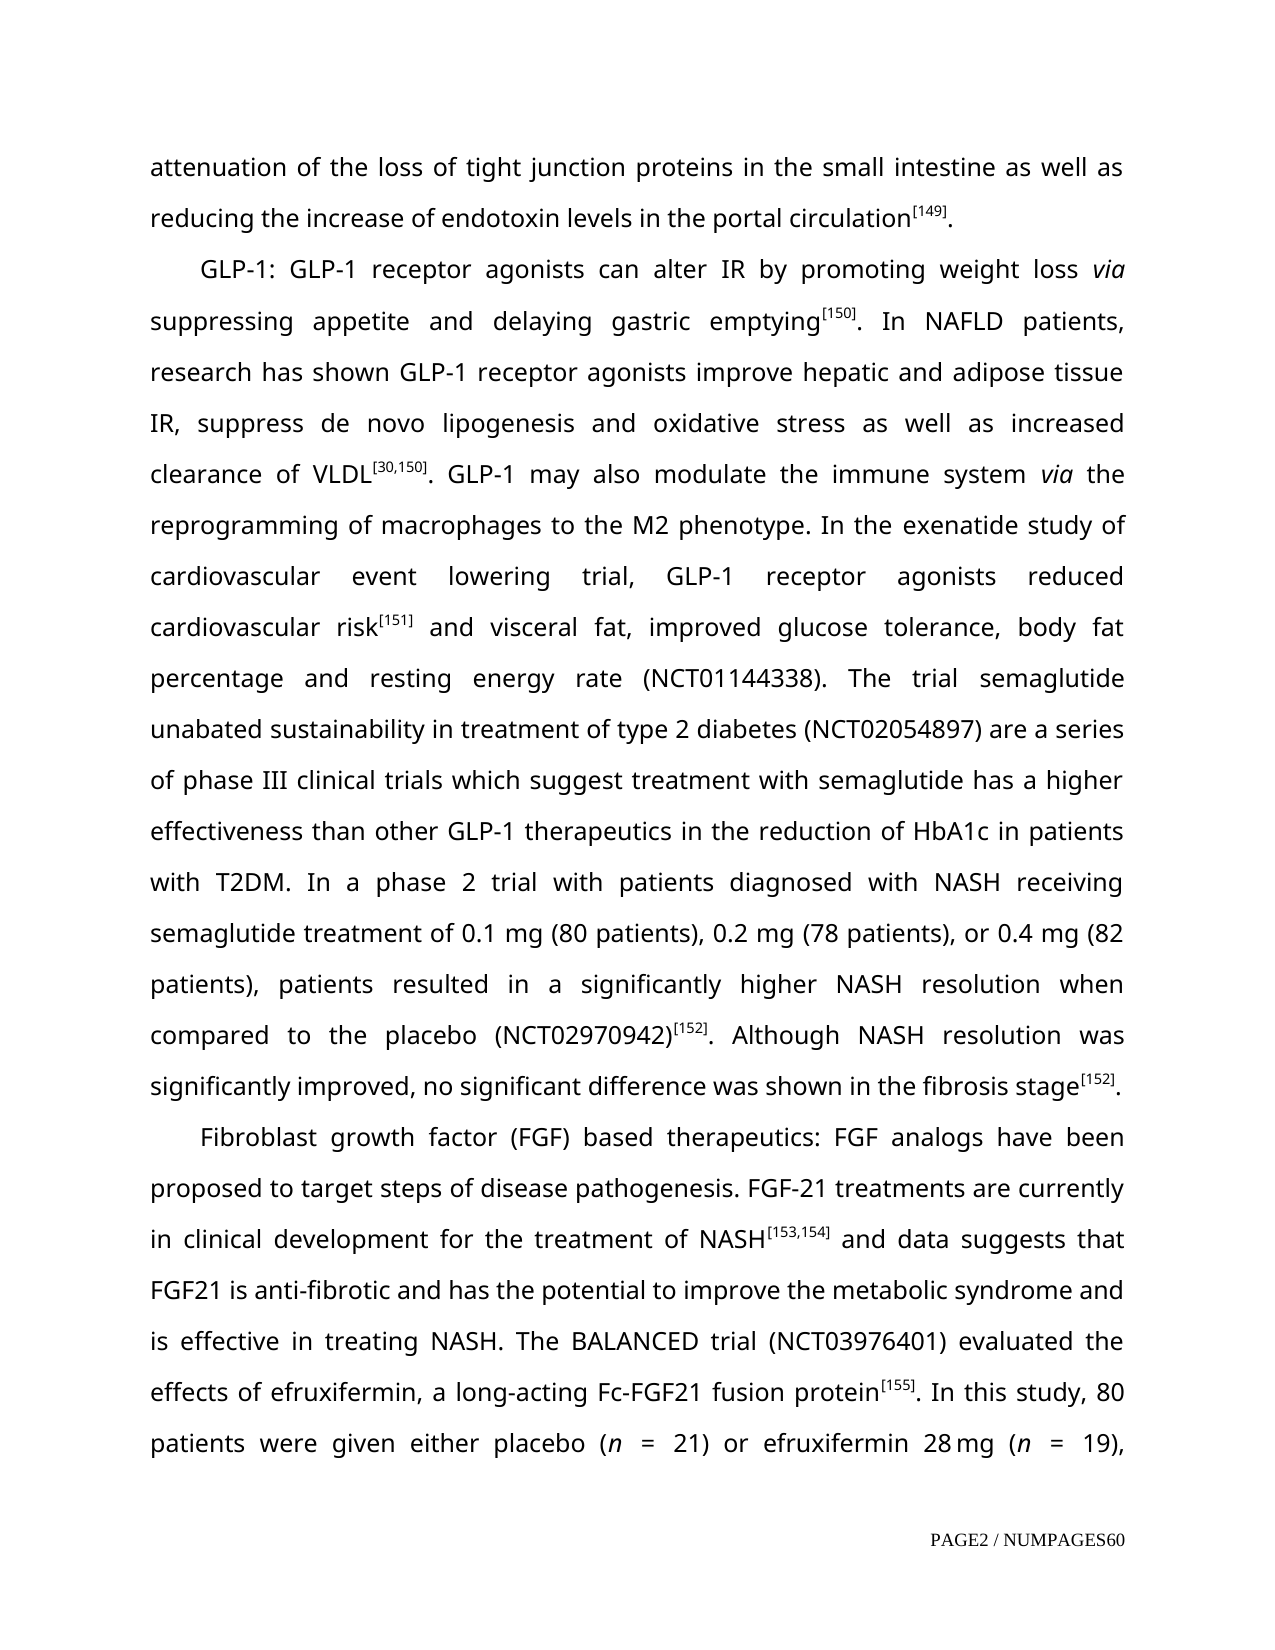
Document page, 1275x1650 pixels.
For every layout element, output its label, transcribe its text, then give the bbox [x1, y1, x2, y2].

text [150, 184, 1125, 235]
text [150, 1120, 1125, 1460]
text GLP-1: GLP-1 receptor agonists can alter IR by promoting weight loss via suppressing appetite and delaying gastric emptying[150]. In NAFLD patients, research has shown GLP-1 receptor agonists improve hepatic and adipose tissue IR, suppress de novo lipogenesis and oxidative stress as well as increased clearance of VLDL[30,150]. GLP-1 may also modulate the immune system via the reprogramming of macrophages to the M2 phenotype. In the exenatide study of cardiovascular event lowering trial, GLP-1 receptor agonists reduced cardiovascular risk[151] and visceral fat, improved glucose tolerance, body fat percentage and resting energy rate (NCT01144338). The trial semaglutide unabated sustainability in treatment of type 2 diabetes (NCT02054897) are a series of phase III clinical trials which suggest treatment with semaglutide has a higher effectiveness than other GLP-1 therapeutics in the reduction of HbA1c in patients with T2DM. In a phase 2 trial with patients diagnosed with NASH receiving semaglutide treatment of 0.1 mg (80 patients), 0.2 mg (78 patients), or 0.4 mg (82 patients), patients resulted in a significantly higher NASH resolution when compared to the placebo (NCT02970942)[152]. Although NASH resolution was significantly improved, no significant difference was shown in the fibrosis stage[152]. [150, 252, 1125, 1103]
